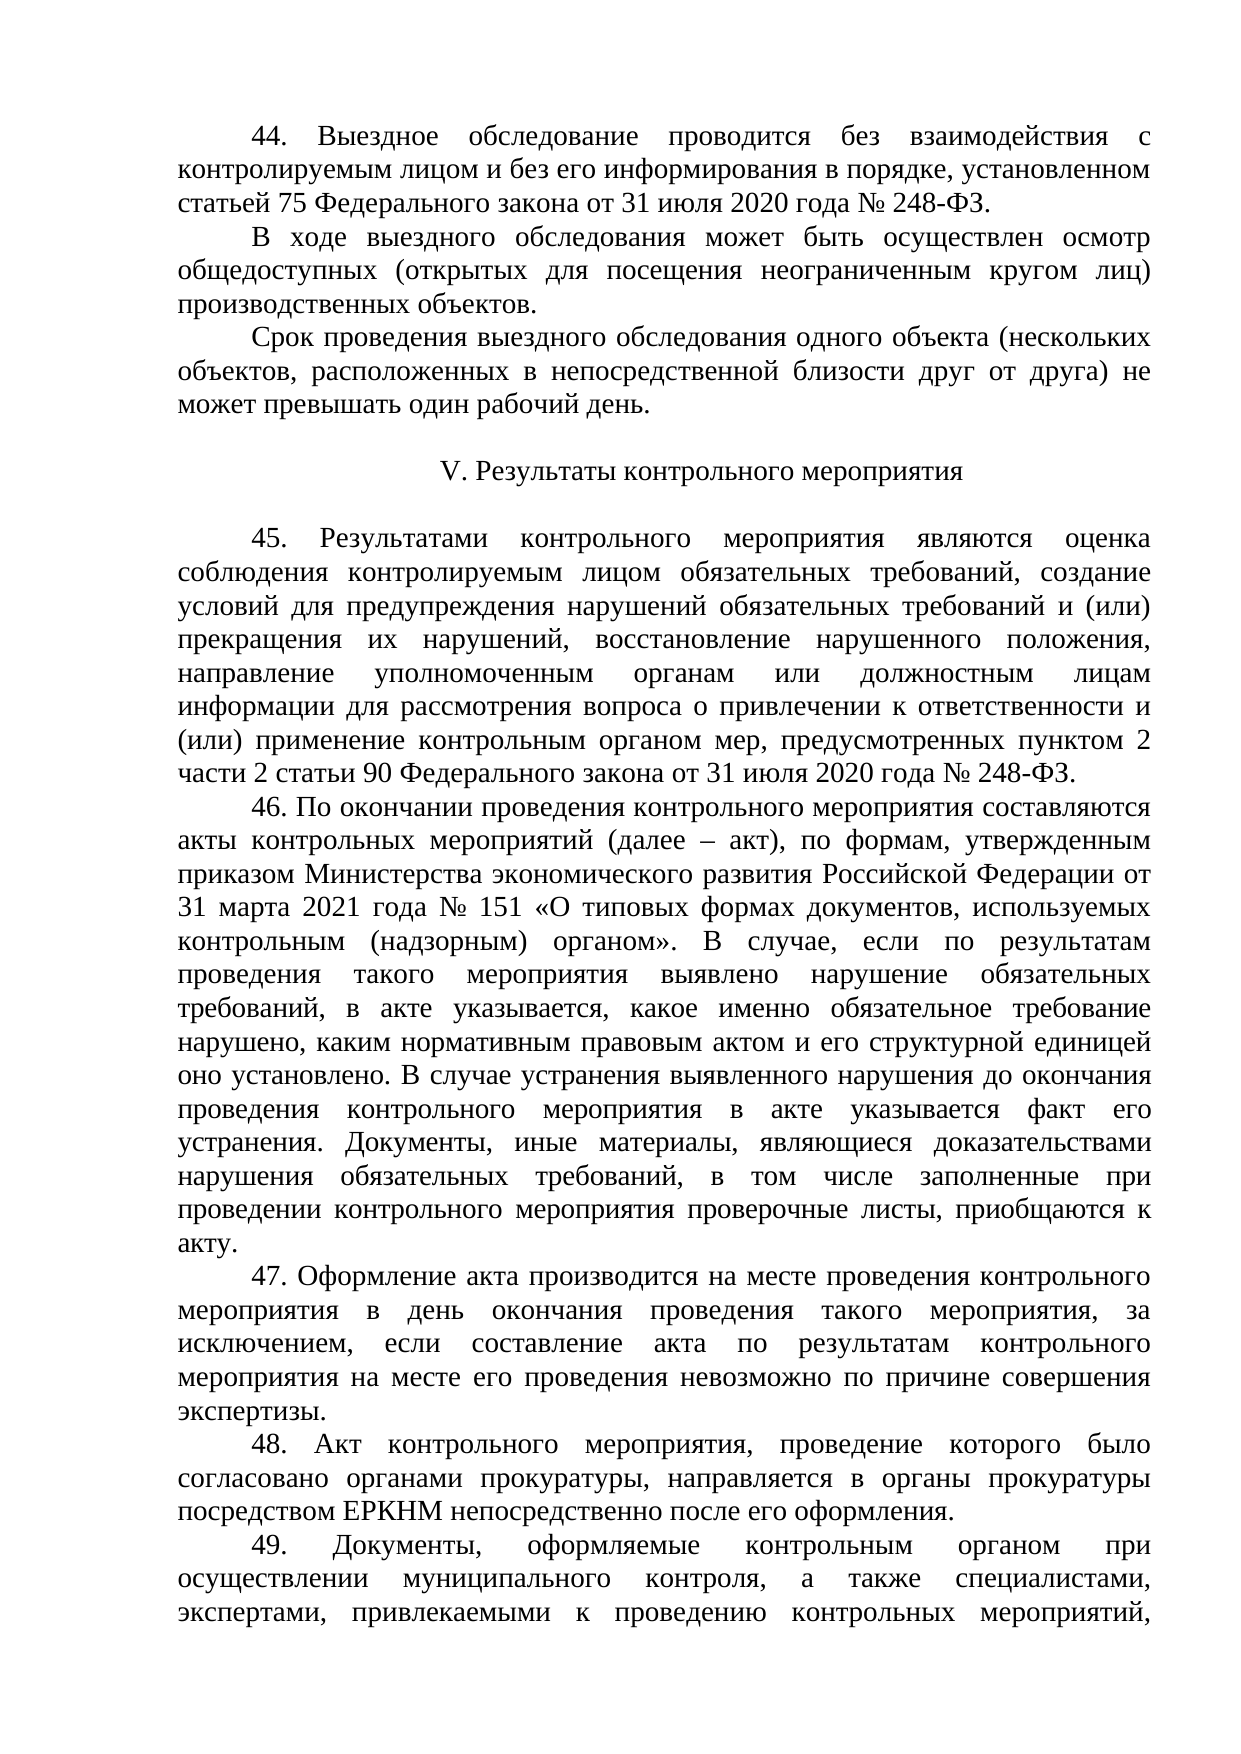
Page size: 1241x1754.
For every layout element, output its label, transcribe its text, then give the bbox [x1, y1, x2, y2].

text В ходе выездного обследования может быть осуществлен осмотр общедоступных (открытых для посещения неограниченным кругом лиц) производственных объектов. [177, 219, 1152, 319]
text Срок проведения выездного обследования одного объекта (нескольких объектов, расположенных в непосредственной близости друг от друга) не может превышать один рабочий день. [177, 319, 1152, 420]
text 47. Оформление акта производится на месте проведения контрольного мероприятия в день окончания проведения такого мероприятия, за исключением, если составление акта по результатам контрольного мероприятия на месте его проведения невозможно по причине совершения экспертизы. [177, 1258, 1152, 1426]
text 45. Результатами контрольного мероприятия являются оценка соблюдения контролируемым лицом обязательных требований, создание условий для предупреждения нарушений обязательных требований и (или) прекращения их нарушений, восстановление нарушенного положения, направление уполномоченным органам или должностным лицам информации для рассмотрения вопроса о привлечении к ответственности и (или) применение контрольным органом мер, предусмотренных пунктом 2 части 2 статьи 90 Федерального закона от 31 июля 2020 года № 248-ФЗ. [177, 521, 1152, 789]
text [177, 1527, 1152, 1627]
text 48. Акт контрольного мероприятия, проведение которого было согласовано органами прокуратуры, направляется в органы прокуратуры посредством ЕРКНМ непосредственно после его оформления. [177, 1426, 1152, 1527]
text 46. По окончании проведения контрольного мероприятия составляются акты контрольных мероприятий (далее – акт), по формам, утвержденным приказом Министерства экономического развития Российской Федерации от 31 марта 2021 года № 151 «О типовых формах документов, используемых контрольным (надзорным) органом». В случае, если по результатам проведения такого мероприятия выявлено нарушение обязательных требований, в акте указывается, какое именно обязательное требование нарушено, каким нормативным правовым актом и его структурной единицей оно установлено. В случае устранения выявленного нарушения до окончания проведения контрольного мероприятия в акте указывается факт его устранения. Документы, иные материалы, являющиеся доказательствами нарушения обязательных требований, в том числе заполненные при проведении контрольного мероприятия проверочные листы, приобщаются к акту. [177, 789, 1152, 1258]
text V. Результаты контрольного мероприятия [177, 453, 1152, 487]
text 44. Выездное обследование проводится без взаимодействия с контролируемым лицом и без его информирования в порядке, установленном статьей 75 Федерального закона от 31 июля 2020 года № 248-ФЗ. [177, 118, 1152, 219]
